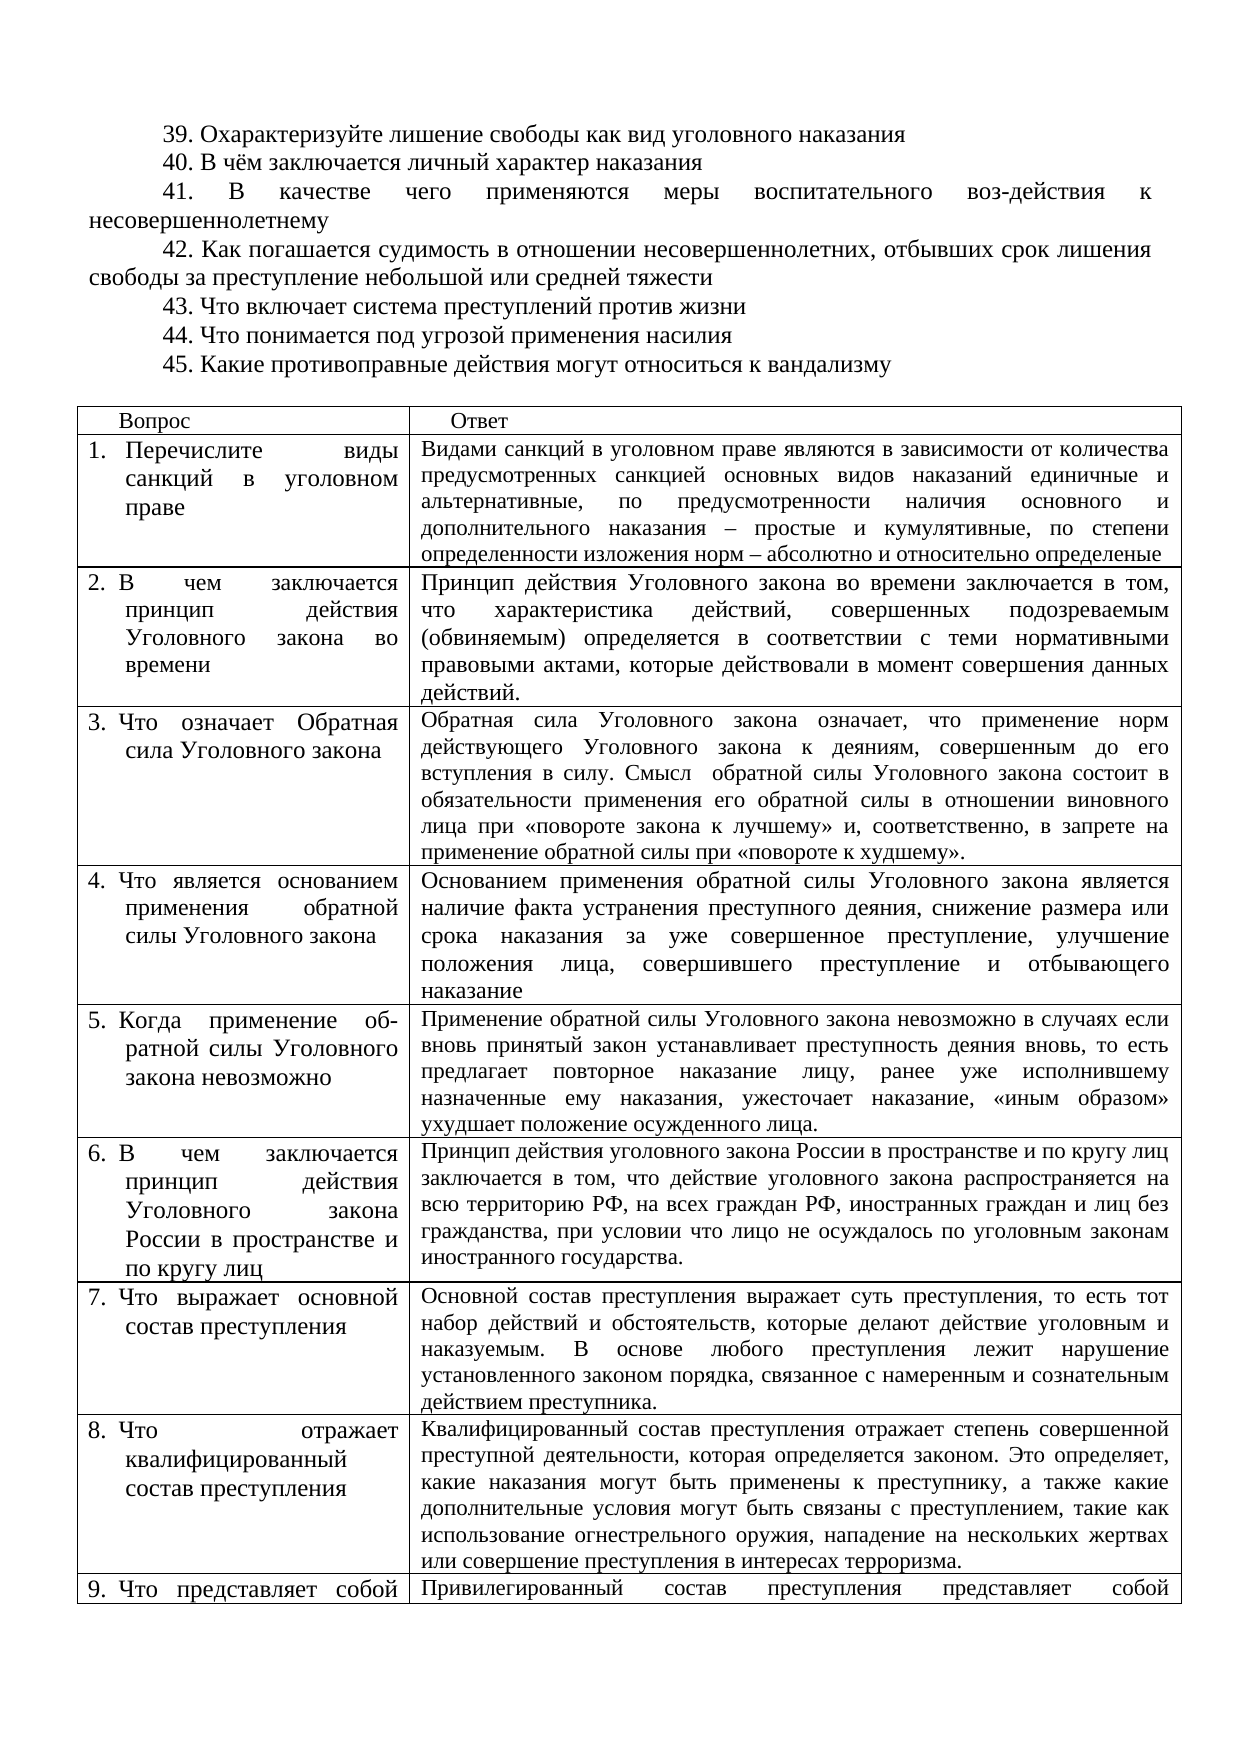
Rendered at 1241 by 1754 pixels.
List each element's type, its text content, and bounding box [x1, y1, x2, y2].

table_cell Принцип действия Уголовного закона во времени заключается в том, что характеристика действий, совершенных подозреваемым (обвиняемым) определяется в соответствии с теми нормативными правовыми актами, которые действовали в момент совершения данных действий. [410, 568, 1181, 706]
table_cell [78, 1574, 409, 1603]
text 44. Что понимается под угрозой применения насилия [89, 320, 1152, 349]
text 45. Какие противоправные действия могут относиться к вандализму [89, 349, 1152, 377]
table_cell Что является основанием применения обратной силы Уголовного закона [78, 866, 409, 1004]
text 39. Охарактеризуйте лишение свободы как вид уголовного наказания [89, 119, 1152, 147]
table_cell Обратная сила Уголовного закона означает, что применение норм действующего Уголовного закона к деяниям, совершенным до его вступления в силу. Смысл обратной силы Уголовного закона состоит в обязательности применения его обратной силы в отношении виновного лица при «повороте закона к лучшему» и, соответственно, в запрете на применение обратной силы при «повороте к худшему». [410, 707, 1181, 865]
table_cell Основной состав преступления выражает суть преступления, то есть тот набор действий и обстоятельств, которые делают действие уголовным и наказуемым. В основе любого преступления лежит нарушение установленного законом порядка, связанное с намеренным и сознательным действием преступника. [410, 1283, 1181, 1414]
table_header Вопрос [78, 407, 409, 434]
table_cell Основанием применения обратной силы Уголовного закона является наличие факта устранения преступного деяния, снижение размера или срока наказания за уже совершенное преступление, улучшение положения лица, совершившего преступление и отбывающего наказание [410, 866, 1181, 1004]
table_cell В чем заключается принцип действия Уголовного закона во времени [78, 568, 409, 706]
table_cell Видами санкций в уголовном праве являются в зависимости от количества предусмотренных санкцией основных видов наказаний единичные и альтернативные, по предусмотренности наличия основного и дополнительного наказания – простые и кумулятивные, по степени определенности изложения норм – абсолютно и относительно определеные [410, 435, 1181, 566]
table_cell Принцип действия уголовного закона России в пространстве и по кругу лиц заключается в том, что действие уголовного закона распространяется на всю территорию РФ, на всех граждан РФ, иностранных граждан и лиц без гражданства, при условии что лицо не осуждалось по уголовным законам иностранного государства. [410, 1138, 1181, 1281]
table_cell Что означает Обратная сила Уголовного закона [78, 707, 409, 865]
table_cell Когда применение об-ратной силы Уголовного закона невозможно [78, 1005, 409, 1137]
text 41. В качестве чего применяются меры воспитательного воз-действия к несовершеннолетнему [89, 176, 1152, 234]
text 43. Что включает система преступлений против жизни [89, 291, 1152, 320]
table_cell Применение обратной силы Уголовного закона невозможно в случаях если вновь принятый закон устанавливает преступность деяния вновь, то есть предлагает повторное наказание лицу, ранее уже исполнившему назначенные ему наказания, ужесточает наказание, «иным образом» ухудшает положение осужденного лица. [410, 1005, 1181, 1137]
table_cell Что отражает квалифицированный состав преступления [78, 1415, 409, 1573]
table_header Ответ [410, 407, 1181, 434]
table_cell Что выражает основной состав преступления [78, 1283, 409, 1414]
table_cell В чем заключается принцип действия Уголовного закона России в пространстве и по кругу лиц [78, 1138, 409, 1281]
text 42. Как погашается судимость в отношении несовершеннолетних, отбывших срок лишения свободы за преступление небольшой или средней тяжести [89, 234, 1152, 291]
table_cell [410, 1574, 1181, 1603]
text 40. В чём заключается личный характер наказания [89, 147, 1152, 176]
table_cell Перечислите виды санкций в уголовном праве [78, 435, 409, 566]
table_cell Квалифицированный состав преступления отражает степень совершенной преступной деятельности, которая определяется законом. Это определяет, какие наказания могут быть применены к преступнику, а также какие дополнительные условия могут быть связаны с преступлением, такие как использование огнестрельного оружия, нападение на нескольких жертвах или совершение преступления в интересах терроризма. [410, 1415, 1181, 1573]
